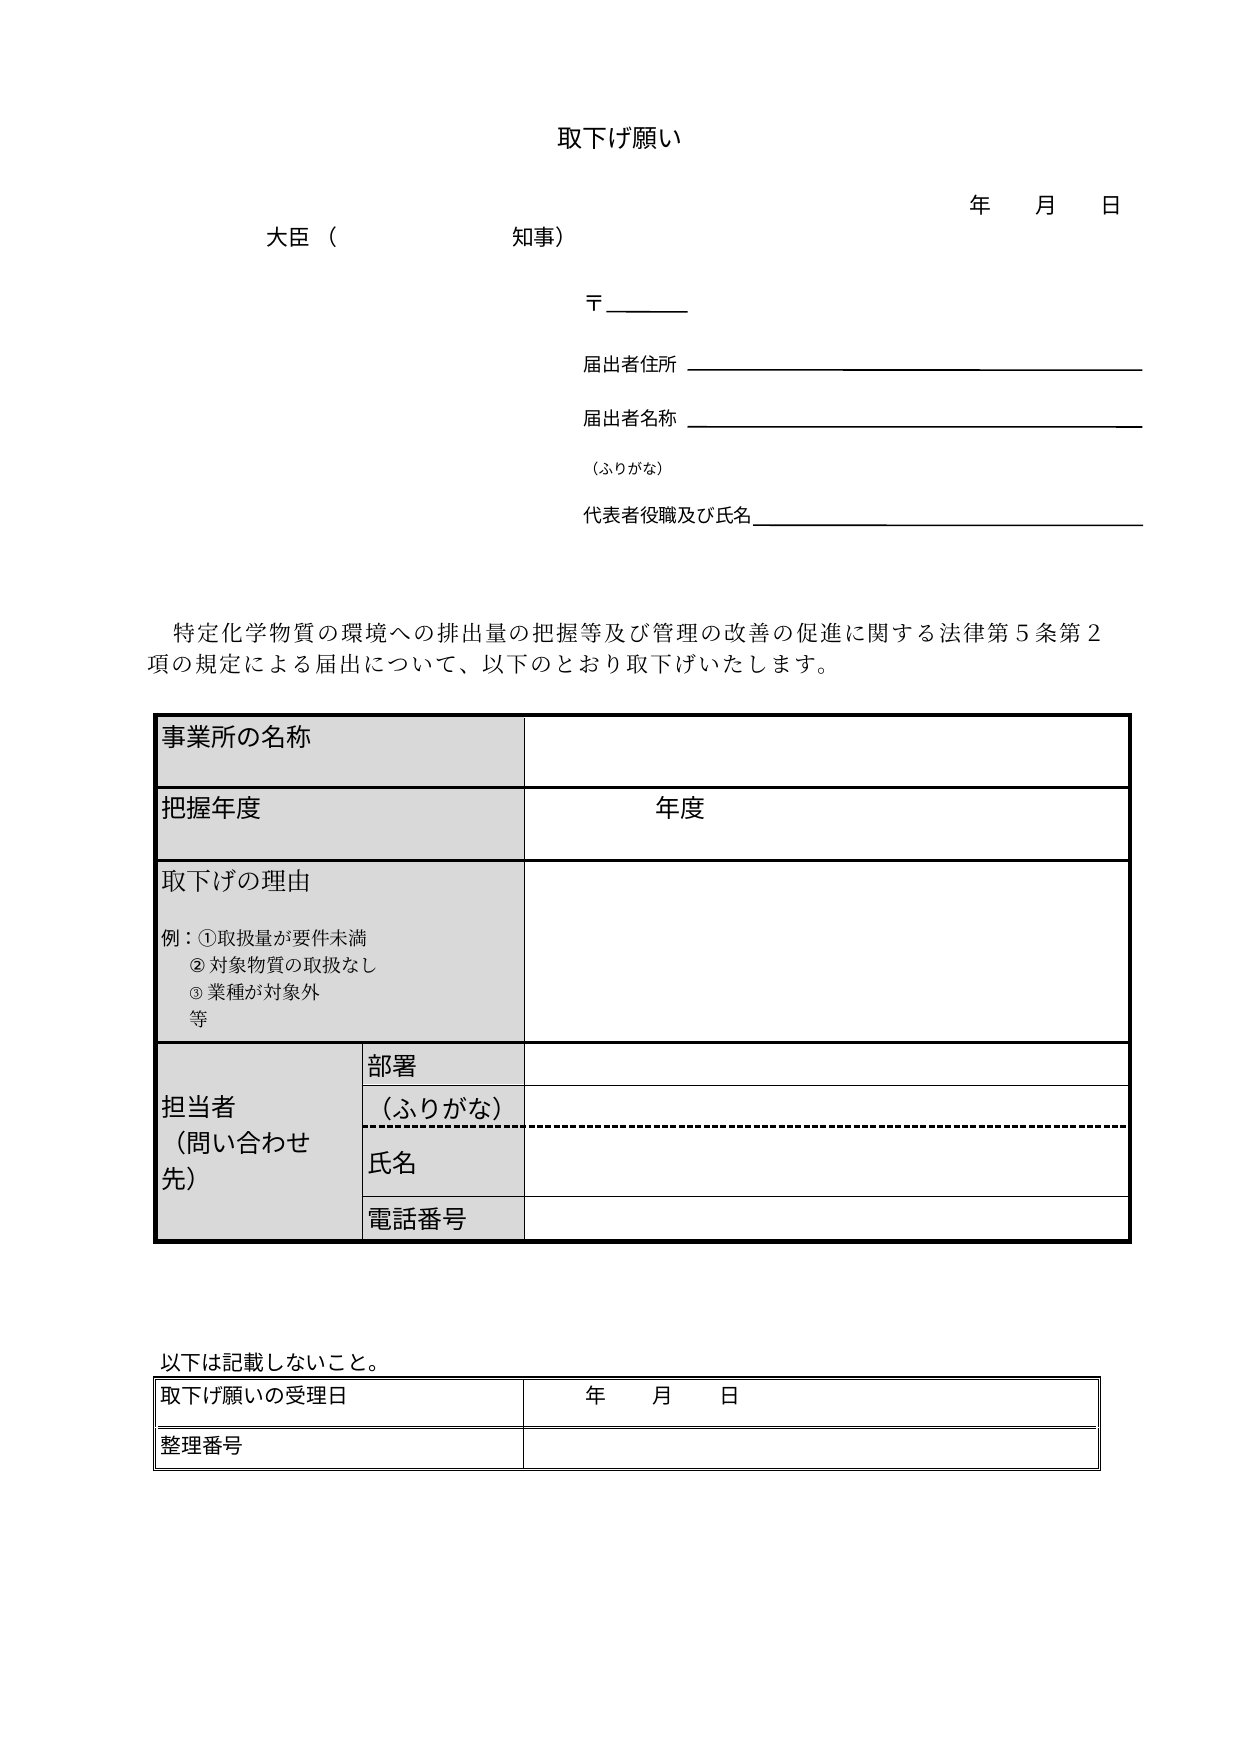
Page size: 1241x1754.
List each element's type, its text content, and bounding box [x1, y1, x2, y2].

table_cell 整理番号 [156, 1426, 523, 1468]
table_cell 氏名 [363, 1125, 524, 1196]
table_header [525, 717, 1128, 786]
table_cell [524, 1426, 1098, 1468]
table_cell 把握年度 [158, 789, 524, 859]
table_cell 取下げの理由 例：①取扱量が要件未満 ②対象物質の取扱なし ③業種が対象外 等 [158, 862, 524, 1041]
table_cell [525, 862, 1128, 1041]
text 大臣 （ 知事） [118, 220, 1122, 252]
text 年 月 日 [118, 188, 1122, 220]
table_cell 部署 [363, 1044, 524, 1084]
table_cell [525, 1044, 1128, 1084]
table_cell 担当者 （問い合わせ先） [158, 1044, 362, 1239]
table_cell [525, 1125, 1128, 1196]
table_header 取下げ願いの受理日 [156, 1380, 523, 1426]
text 以下は記載しないこと。 [118, 1346, 1122, 1376]
table_header 〒 届出者住所 届出者名称 （ふりがな） 代表者役職及び氏名 [573, 286, 1143, 556]
table_cell [525, 1197, 1128, 1239]
table_cell 年度 [525, 789, 1128, 859]
text 特定化学物質の環境への排出量の把握等及び管理の改善の促進に関する法律第５条第２項の規定による届出について、以下のとおり取下げいたします。 [148, 616, 1122, 679]
table_cell [525, 1086, 1128, 1125]
table_cell （ふりがな） [363, 1086, 524, 1125]
table_cell 電話番号 [363, 1197, 524, 1239]
text 取下げ願い [118, 118, 1122, 154]
table_header 年 月 日 [524, 1380, 1098, 1426]
table_header 事業所の名称 [158, 717, 524, 786]
